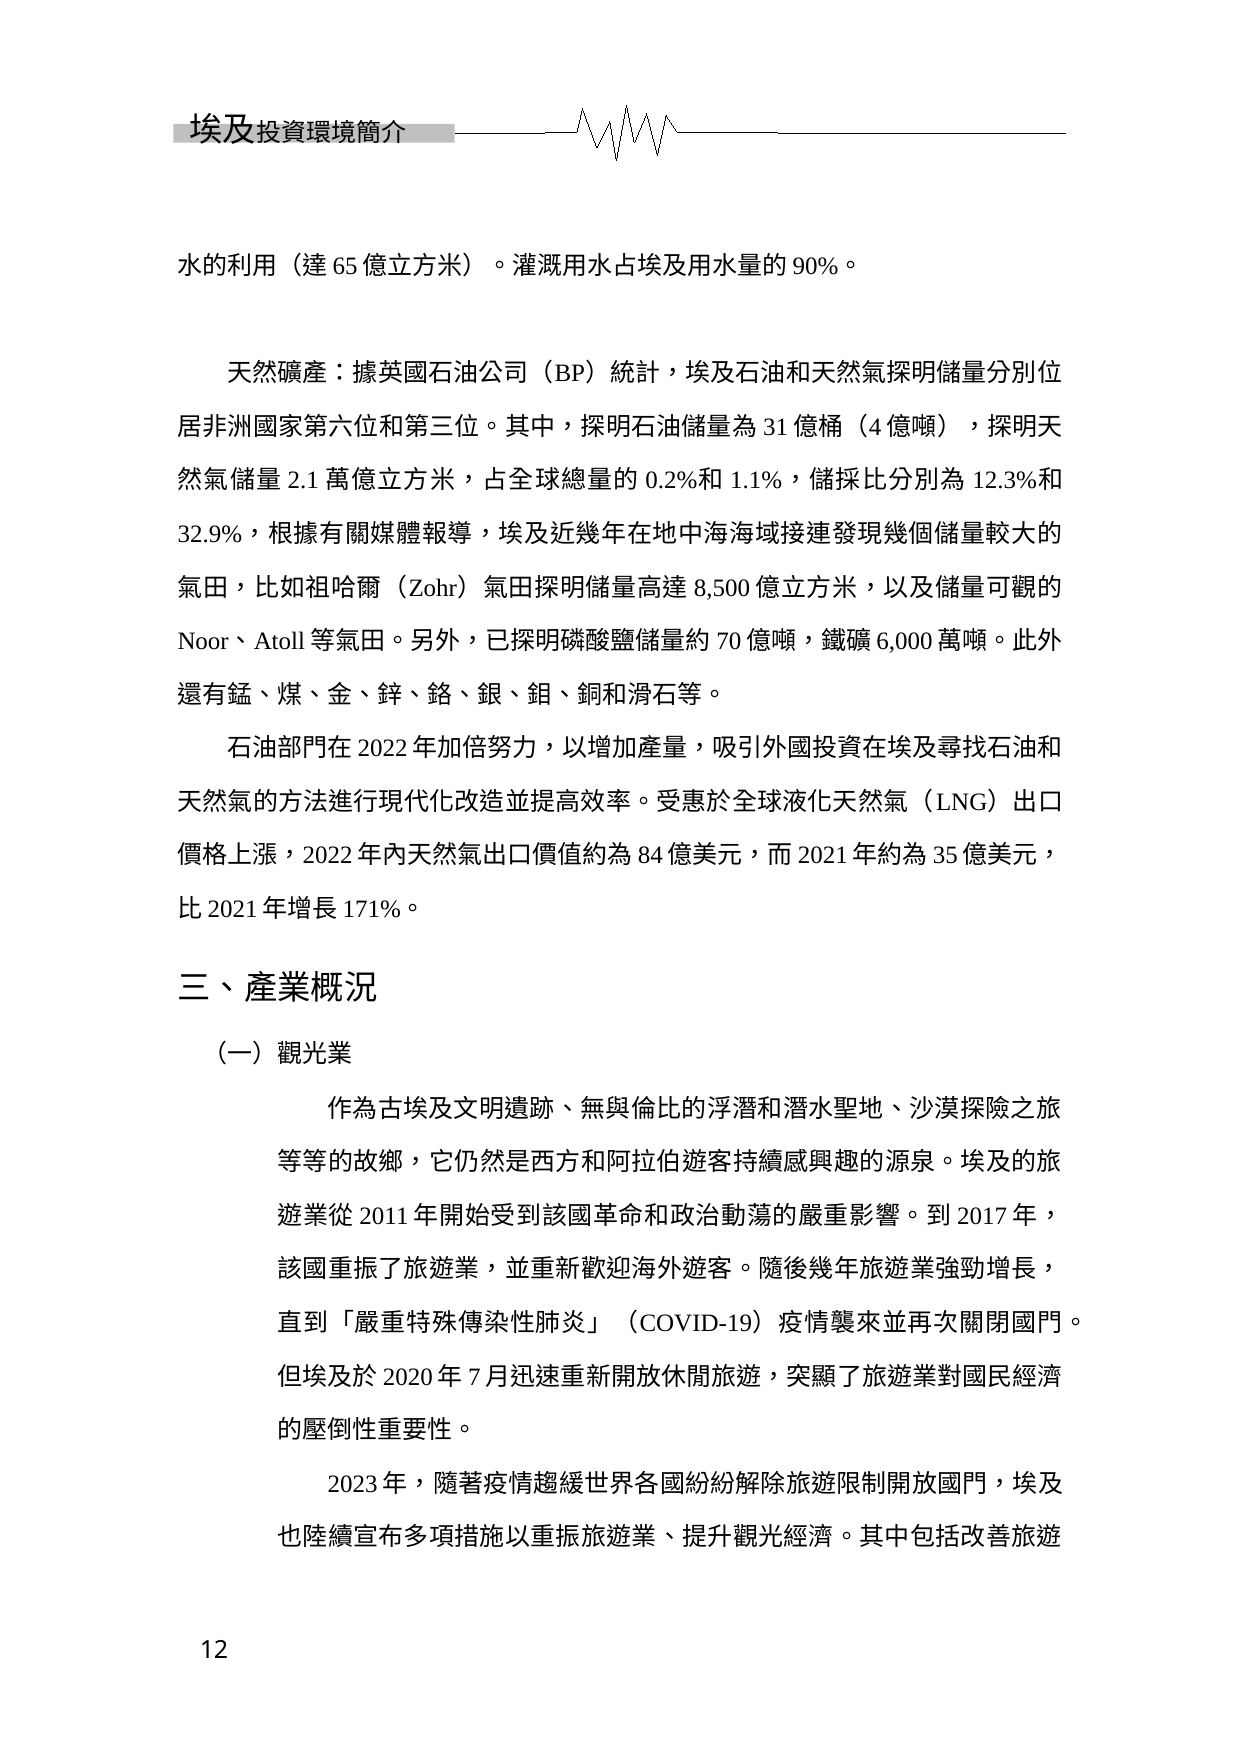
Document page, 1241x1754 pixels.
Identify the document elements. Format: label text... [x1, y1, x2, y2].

text 天然礦產：據英國石油公司（BP）統計，埃及石油和天然氣探明儲量分別位居非洲國家第六位和第三位。其中，探明石油儲量為31億桶（4億噸），探明天然氣儲量2.1萬億立方米，占全球總量的0.2%和1.1%，儲採比分別為12.3%和32.9%，根據有關媒體報導，埃及近幾年在地中海海域接連發現幾個儲量較大的氣田，比如祖哈爾（Zohr）氣田探明儲量高達8,500億立方米，以及儲量可觀的Noor、Atoll等氣田。另外，已探明磷酸鹽儲量約70億噸，鐵礦6,000萬噸。此外還有錳、煤、金、鋅、鉻、銀、鉬、銅和滑石等。 [177, 344, 1063, 719]
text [177, 237, 1063, 291]
text 三、產業概況 [177, 960, 1063, 1013]
text （一）觀光業 [202, 1026, 1063, 1079]
text 作為古埃及文明遺跡、無與倫比的浮潛和潛水聖地、沙漠探險之旅等等的故鄉，它仍然是西方和阿拉伯遊客持續感興趣的源泉。埃及的旅遊業從2011年開始受到該國革命和政治動蕩的嚴重影響。到2017年，該國重振了旅遊業，並重新歡迎海外遊客。隨後幾年旅遊業強勁增長，直到「嚴重特殊傳染性肺炎」（COVID-19）疫情襲來並再次關閉國門。但埃及於2020年7月迅速重新開放休閒旅遊，突顯了旅遊業對國民經濟的壓倒性重要性。 [277, 1079, 1063, 1454]
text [277, 1454, 1063, 1561]
text 石油部門在2022年加倍努力，以增加產量，吸引外國投資在埃及尋找石油和天然氣的方法進行現代化改造並提高效率。受惠於全球液化天然氣（LNG）出口價格上漲，2022年內天然氣出口價值約為84億美元，而2021年約為35億美元，比2021年增長171%。 [177, 719, 1063, 933]
